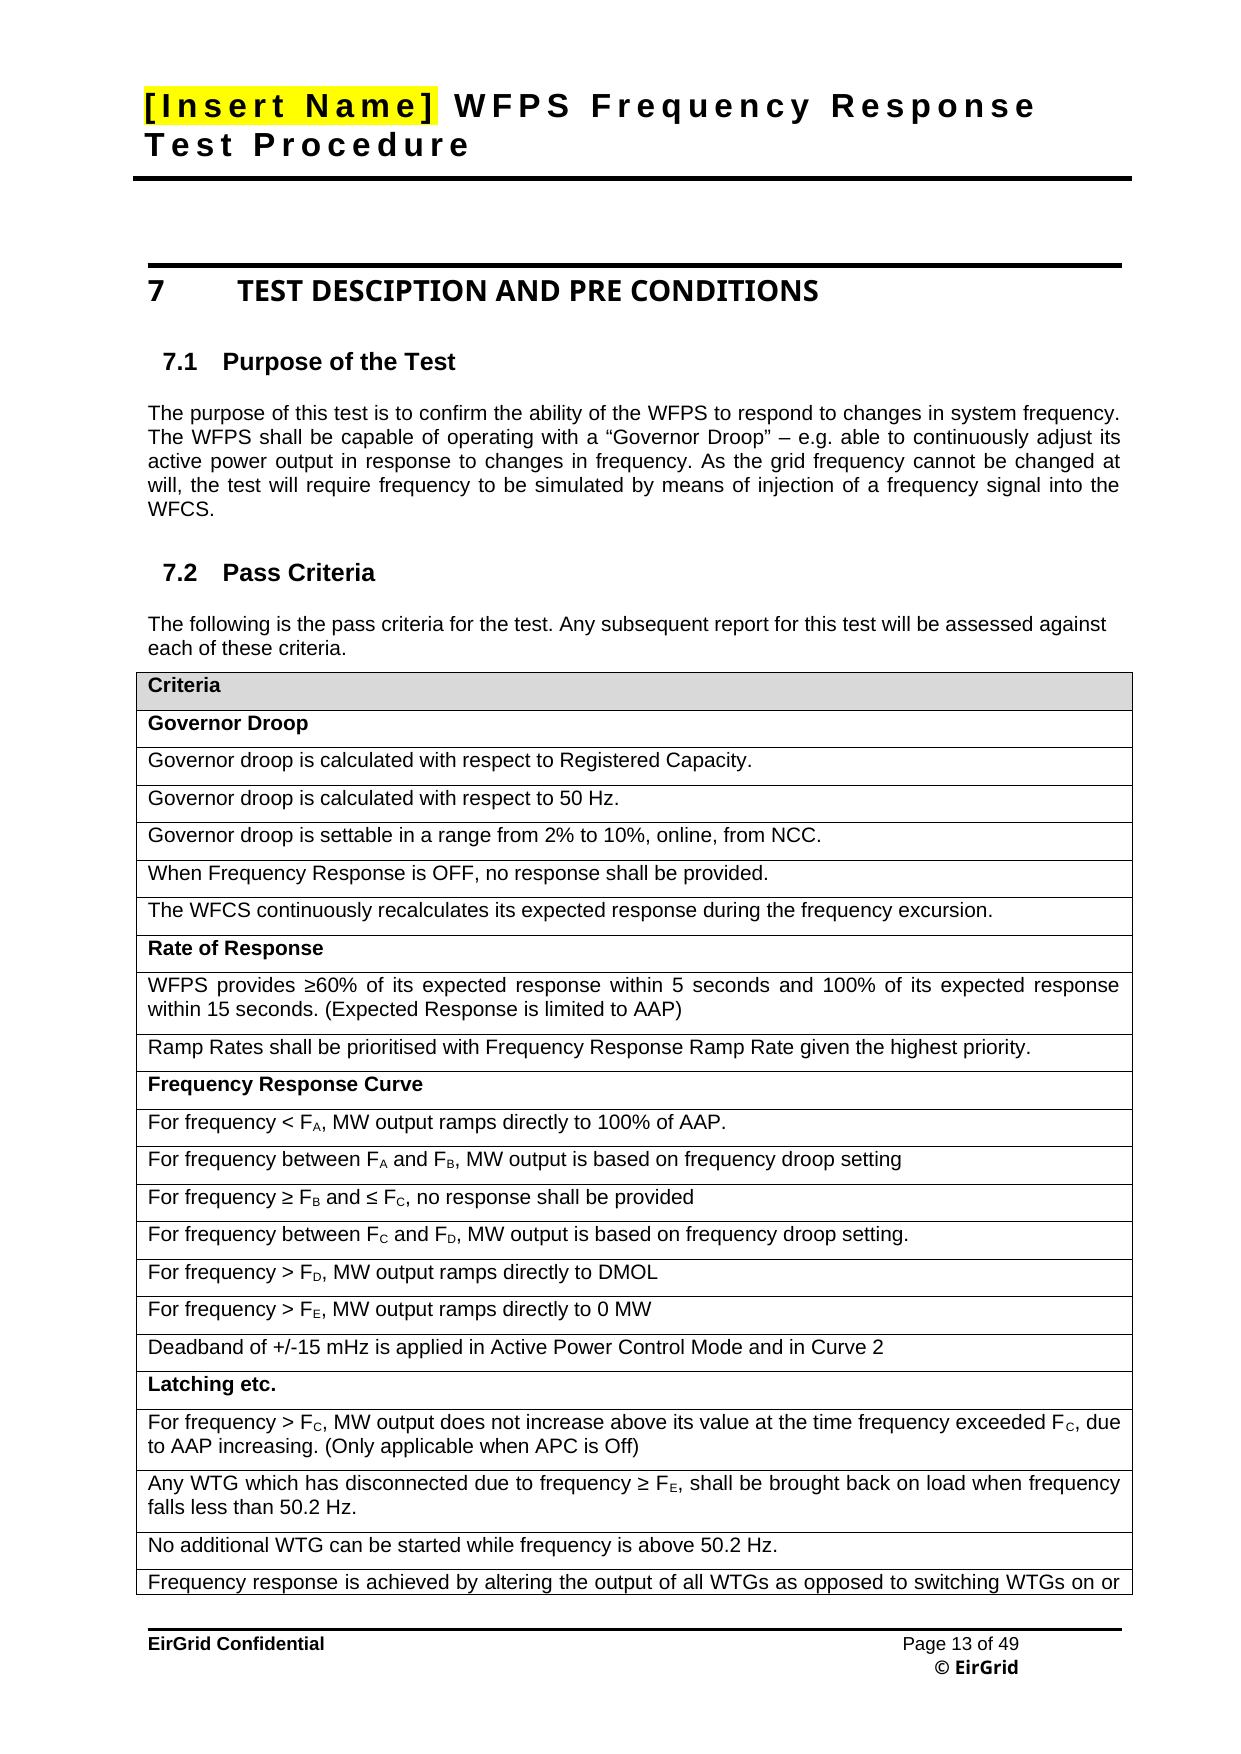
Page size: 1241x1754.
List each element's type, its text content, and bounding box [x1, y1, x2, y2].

table_cell For frequency > FC, MW output does not increase above its value at the time frequency exceeded FC, due to AAP increasing. (Only applicable when APC is Off) [137, 1410, 1132, 1470]
table_cell Ramp Rates shall be prioritised with Frequency Response Ramp Rate given the highest priority. [137, 1035, 1132, 1071]
table_cell Frequency Response Curve [137, 1072, 1132, 1109]
table_cell WFPS provides ≥60% of its expected response within 5 seconds and 100% of its expected response within 15 seconds. (Expected Response is limited to AAP) [137, 973, 1132, 1034]
table_cell The WFCS continuously recalculates its expected response during the frequency excursion. [137, 898, 1132, 935]
table_cell Governor droop is calculated with respect to Registered Capacity. [137, 748, 1132, 785]
table_header Criteria [137, 673, 1132, 710]
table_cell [137, 1570, 1132, 1594]
table_cell Deadband of +/-15 mHz is applied in Active Power Control Mode and in Curve 2 [137, 1335, 1132, 1371]
table_cell When Frequency Response is OFF, no response shall be provided. [137, 861, 1132, 897]
table_cell For frequency between FC and FD, MW output is based on frequency droop setting. [137, 1222, 1132, 1259]
subtitle Test desciption and pre conditions [148, 268, 1122, 309]
table_cell Rate of Response [137, 936, 1132, 972]
subtitle Pass Criteria [162, 558, 1122, 587]
table_cell Governor droop is calculated with respect to 50 Hz. [137, 786, 1132, 822]
table_cell For frequency ≥ FB and ≤ FC, no response shall be provided [137, 1185, 1132, 1221]
subtitle Purpose of the Test [162, 347, 1122, 376]
table_cell Any WTG which has disconnected due to frequency ≥ FE, shall be brought back on load when frequency falls less than 50.2 Hz. [137, 1471, 1132, 1532]
table_cell Governor droop is settable in a range from 2% to 10%, online, from NCC. [137, 823, 1132, 860]
table_cell For frequency > FE, MW output ramps directly to 0 MW [137, 1297, 1132, 1334]
table_cell Governor Droop [137, 711, 1132, 747]
table_cell For frequency > FD, MW output ramps directly to DMOL [137, 1260, 1132, 1296]
text The following is the pass criteria for the test. Any subsequent report for this test will be assessed against each of these criteria. [148, 612, 1122, 660]
table_cell For frequency between FA and FB, MW output is based on frequency droop setting [137, 1147, 1132, 1184]
table_cell No additional WTG can be started while frequency is above 50.2 Hz. [137, 1533, 1132, 1569]
table_cell For frequency < FA, MW output ramps directly to 100% of AAP. [137, 1110, 1132, 1146]
text The purpose of this test is to confirm the ability of the WFPS to respond to changes in system frequency. The WFPS shall be capable of operating with a “Governor Droop” – e.g. able to continuously adjust its active power output in response to changes in frequency. As the grid frequency cannot be changed at will, the test will require frequency to be simulated by means of injection of a frequency signal into the WFCS. [148, 401, 1122, 521]
table_cell Latching etc. [137, 1372, 1132, 1409]
